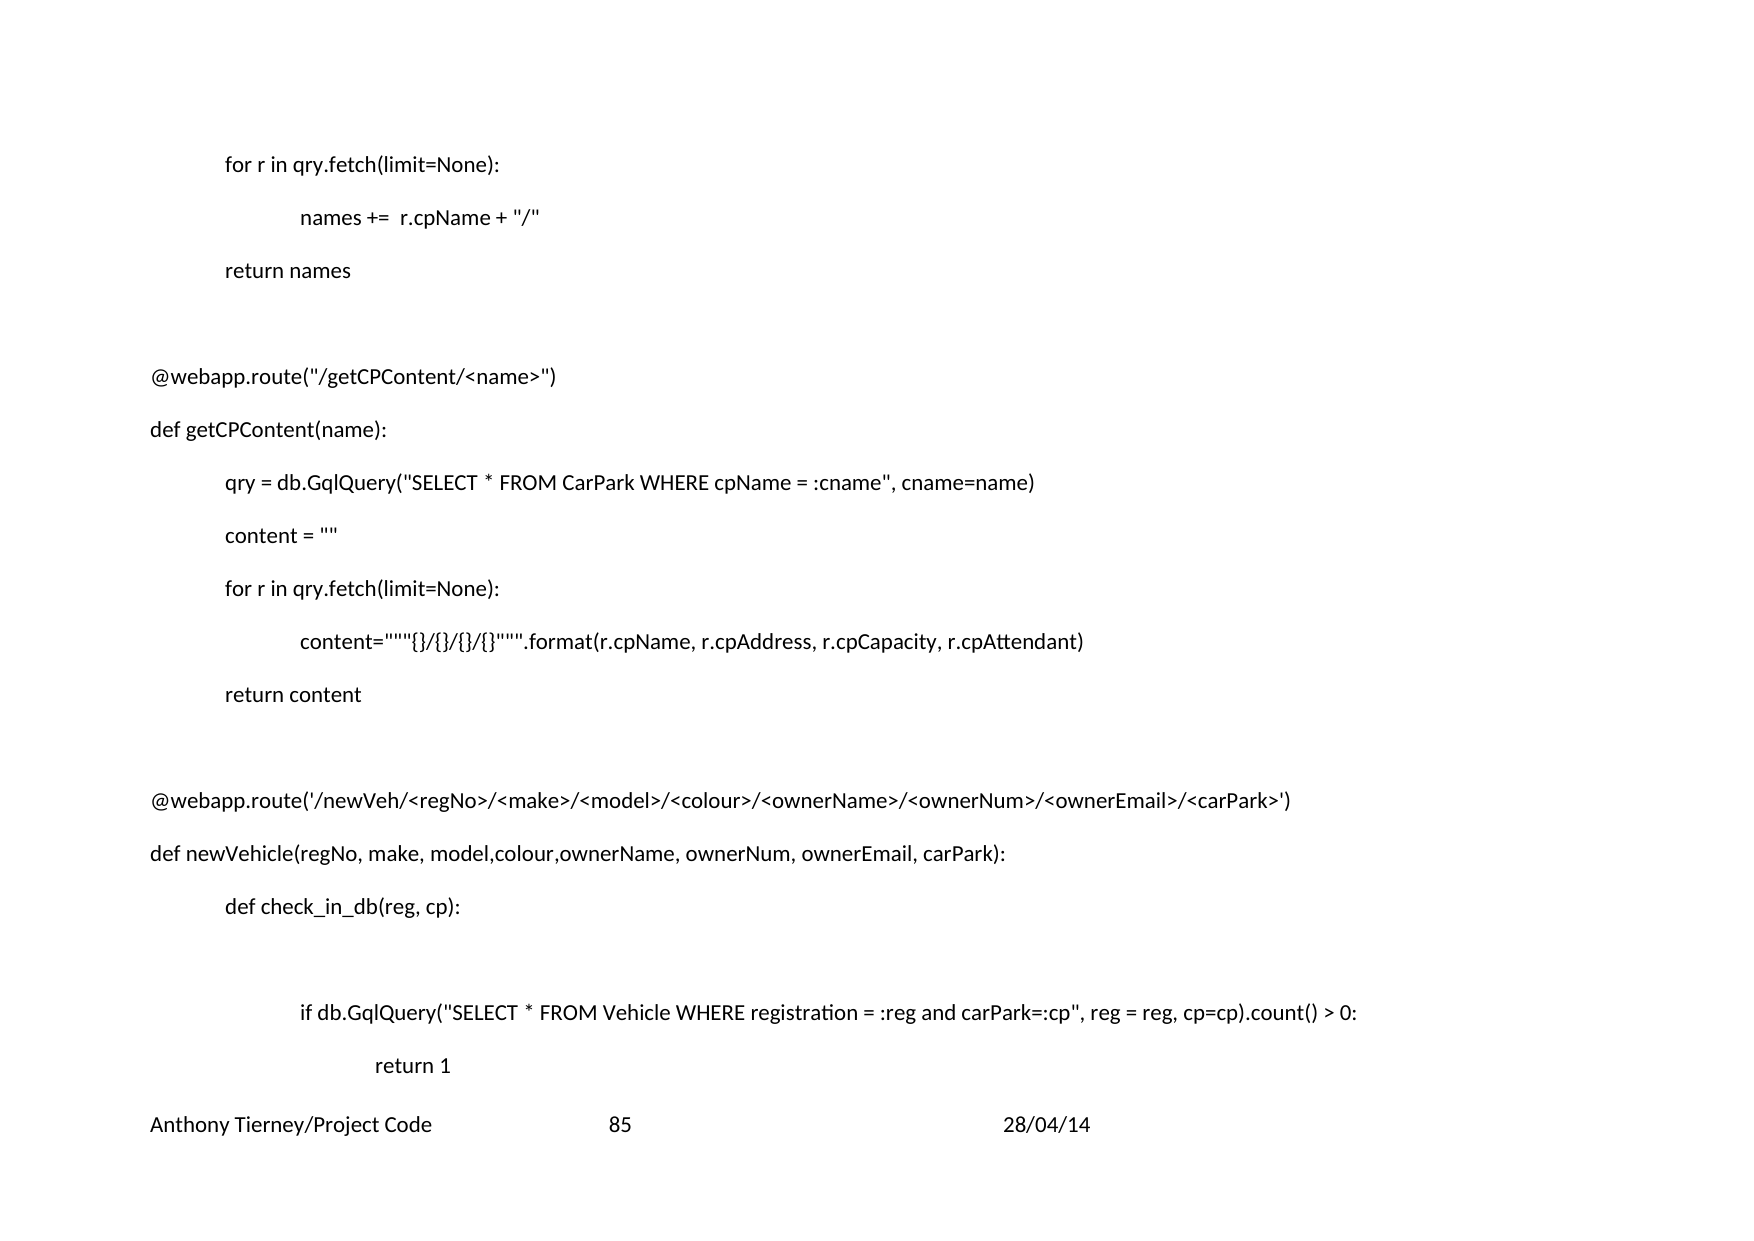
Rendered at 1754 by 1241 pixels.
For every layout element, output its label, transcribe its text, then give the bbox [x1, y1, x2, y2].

text def getCPContent(name): [150, 415, 1604, 443]
text for r in qry.fetch(limit=None): [150, 150, 1604, 178]
text for r in qry.fetch(limit=None): [150, 574, 1604, 602]
text def newVehicle(regNo, make, model,colour,ownerName, ownerNum, ownerEmail, carPark): [150, 839, 1604, 867]
text @webapp.route('/newVeh/<regNo>/<make>/<model>/<colour>/<ownerName>/<ownerNum>/<ownerEmail>/<carPark>') [150, 786, 1604, 814]
text return 1 [150, 1051, 1604, 1079]
text return content [150, 680, 1604, 708]
text names += r.cpName + "/" [150, 203, 1604, 231]
text return names [150, 256, 1604, 284]
text def check_in_db(reg, cp): [150, 892, 1604, 920]
text qry = db.GqlQuery("SELECT * FROM CarPark WHERE cpName = :cname", cname=name) [150, 468, 1604, 496]
text content = "" [150, 521, 1604, 549]
text if db.GqlQuery("SELECT * FROM Vehicle WHERE registration = :reg and carPark=:cp", reg = reg, cp=cp).count() > 0: [150, 998, 1604, 1026]
text content="""{}/{}/{}/{}""".format(r.cpName, r.cpAddress, r.cpCapacity, r.cpAttendant) [150, 627, 1604, 655]
text @webapp.route("/getCPContent/<name>") [150, 362, 1604, 390]
